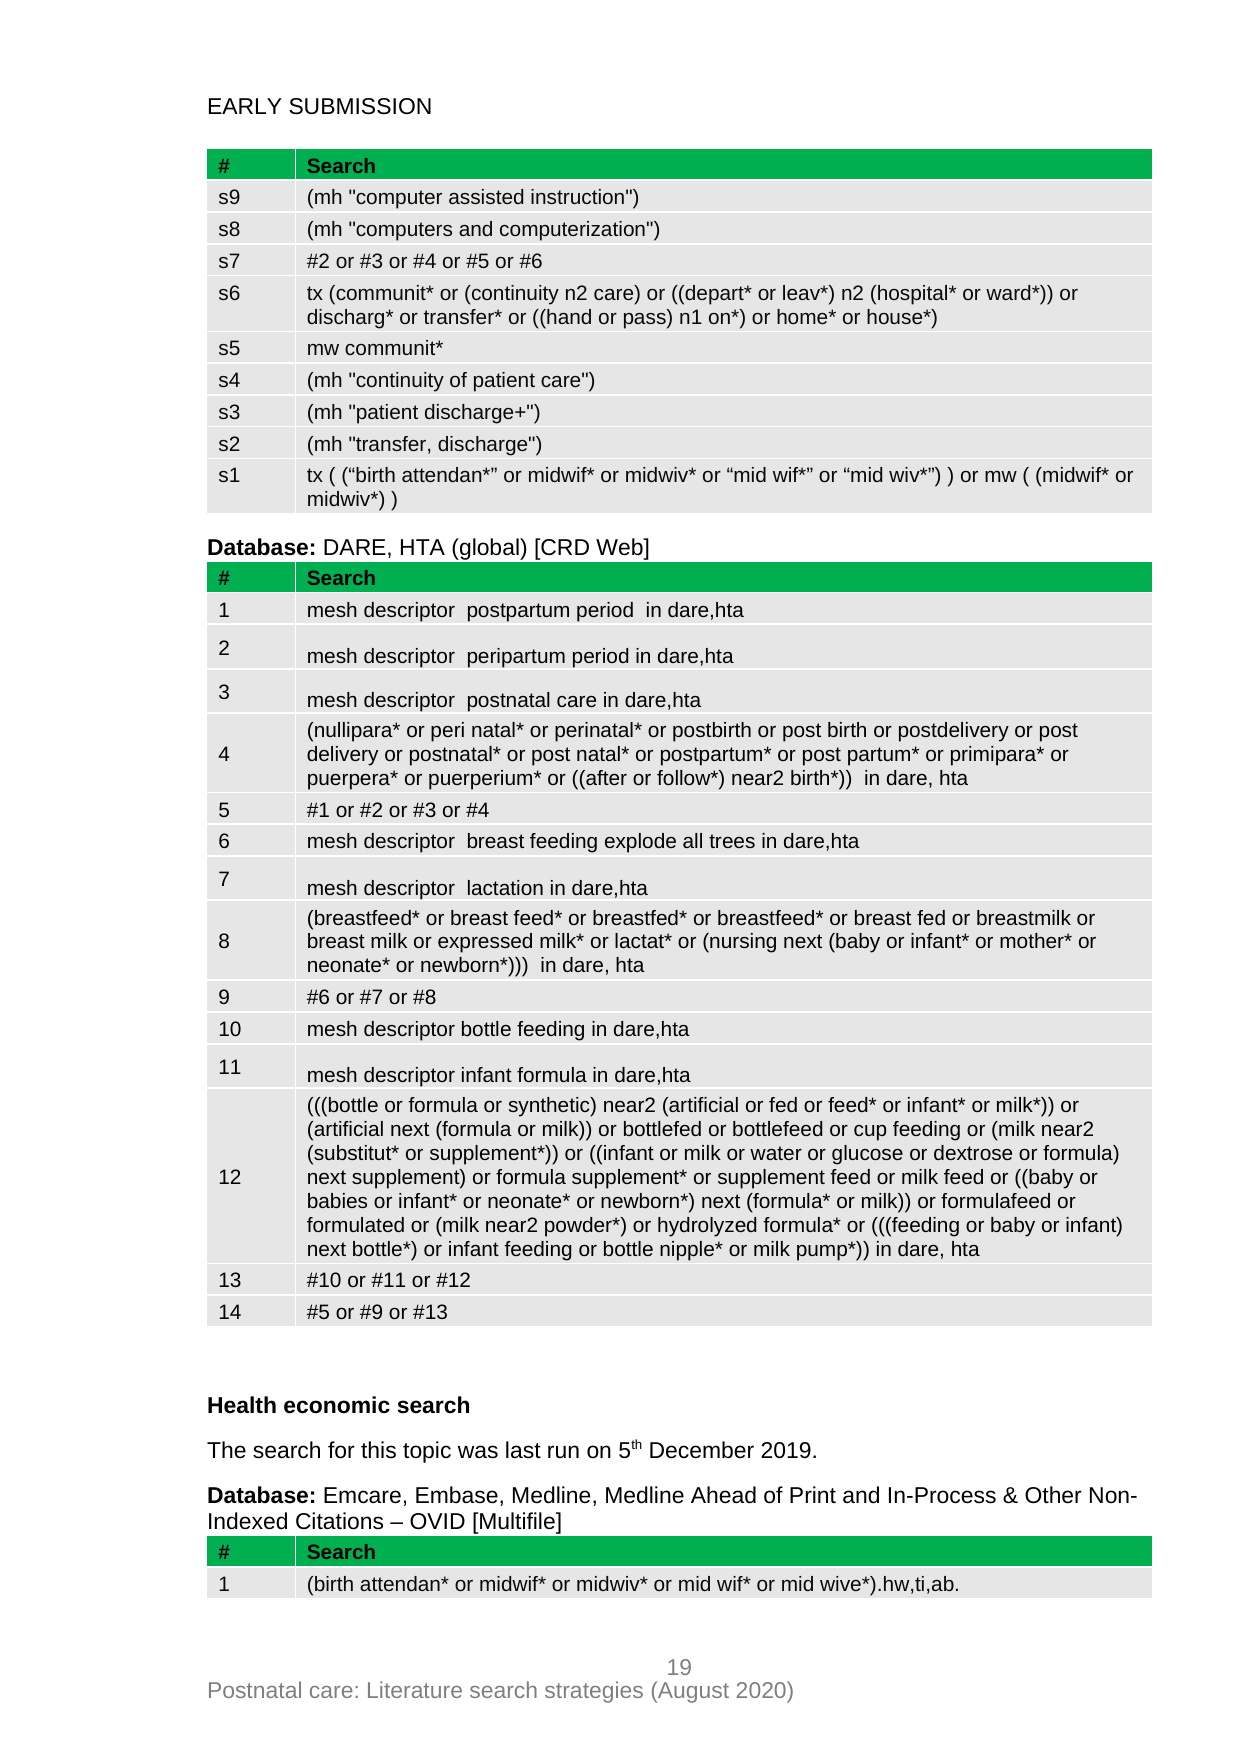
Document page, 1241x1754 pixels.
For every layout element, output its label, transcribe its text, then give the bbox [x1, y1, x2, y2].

table_cell #10 or #11 or #12 [296, 1264, 1152, 1294]
table_cell #5 or #9 or #13 [296, 1296, 1152, 1326]
table_cell s8 [207, 213, 295, 243]
table_cell (mh "continuity of patient care") [296, 364, 1152, 394]
table_cell mesh descriptor bottle feeding in dare,hta [296, 1013, 1152, 1043]
table_cell s4 [207, 364, 295, 394]
table_cell 5 [207, 793, 295, 823]
table_cell mesh descriptor lactation in dare,hta [296, 857, 1152, 899]
table_cell s1 [207, 459, 295, 513]
table_cell s9 [207, 181, 295, 211]
table_cell mesh descriptor postpartum period in dare,hta [296, 593, 1152, 623]
table_header # [207, 149, 295, 179]
table_cell 6 [207, 825, 295, 855]
table_cell (mh "transfer, discharge") [296, 427, 1152, 458]
table_cell 1 [207, 593, 295, 623]
table_cell 8 [207, 901, 295, 979]
table_cell tx (communit* or (continuity n2 care) or ((depart* or leav*) n2 (hospital* or ward*)) or discharg* or transfer* or ((hand or pass) n1 on*) or home* or house*) [296, 276, 1152, 331]
table_cell tx ( (“birth attendan*” or midwif* or midwiv* or “mid wif*” or “mid wiv*”) ) or mw ( (midwif* or midwiv*) ) [296, 459, 1152, 513]
table_header # [207, 562, 295, 592]
table_cell 7 [207, 857, 295, 899]
table_cell s2 [207, 427, 295, 458]
table_cell s7 [207, 245, 295, 275]
table_cell 11 [207, 1045, 295, 1087]
table_cell (breastfeed* or breast feed* or breastfed* or breastfeed* or breast fed or breastmilk or breast milk or expressed milk* or lactat* or (nursing next (baby or infant* or mother* or neonate* or newborn*))) in dare, hta [296, 901, 1152, 979]
table_cell #2 or #3 or #4 or #5 or #6 [296, 245, 1152, 275]
table_cell 13 [207, 1264, 295, 1294]
table_cell 12 [207, 1089, 295, 1263]
table_cell s3 [207, 396, 295, 426]
table_cell 4 [207, 714, 295, 792]
table_header Search [296, 1536, 1152, 1566]
table_cell (birth attendan* or midwif* or midwiv* or mid wif* or mid wive*).hw,ti,ab. [296, 1568, 1152, 1598]
table_cell mw communit* [296, 332, 1152, 362]
table_cell (((bottle or formula or synthetic) near2 (artificial or fed or feed* or infant* or milk*)) or (artificial next (formula or milk)) or bottlefed or bottlefeed or cup feeding or (milk near2 (substitut* or supplement*)) or ((infant or milk or water or glucose or dextrose or formula) next supplement) or formula supplement* or supplement feed or milk feed or ((baby or babies or infant* or neonate* or newborn*) next (formula* or milk)) or formulafeed or formulated or (milk near2 powder*) or hydrolyzed formula* or (((feeding or baby or infant) next bottle*) or infant feeding or bottle nipple* or milk pump*)) in dare, hta [296, 1089, 1152, 1263]
table_header # [207, 1536, 295, 1566]
table_header Search [296, 562, 1152, 592]
table_cell #6 or #7 or #8 [296, 981, 1152, 1011]
table_cell mesh descriptor breast feeding explode all trees in dare,hta [296, 825, 1152, 855]
table_cell mesh descriptor infant formula in dare,hta [296, 1045, 1152, 1087]
table_cell (nullipara* or peri natal* or perinatal* or postbirth or post birth or postdelivery or post delivery or postnatal* or post natal* or postpartum* or post partum* or primipara* or puerpera* or puerperium* or ((after or follow*) near2 birth*)) in dare, hta [296, 714, 1152, 792]
table_cell 2 [207, 625, 295, 668]
table_cell s5 [207, 332, 295, 362]
table_cell 10 [207, 1013, 295, 1043]
text The search for this topic was last run on 5th December 2019. [207, 1437, 1152, 1463]
table_cell (mh "computer assisted instruction") [296, 181, 1152, 211]
table_cell 14 [207, 1296, 295, 1326]
table_cell (mh "computers and computerization") [296, 213, 1152, 243]
table_cell mesh descriptor postnatal care in dare,hta [296, 670, 1152, 712]
table_cell mesh descriptor peripartum period in dare,hta [296, 625, 1152, 668]
table_cell s6 [207, 276, 295, 331]
table_header Search [296, 149, 1152, 179]
text Database: Emcare, Embase, Medline, Medline Ahead of Print and In-Process & Other Non-Indexed Citations – OVID [Multifile] [207, 1482, 1152, 1534]
table_cell (mh "patient discharge+") [296, 396, 1152, 426]
text Health economic search [207, 1392, 1152, 1418]
table_cell 9 [207, 981, 295, 1011]
table_cell 3 [207, 670, 295, 712]
text Database: DARE, HTA (global) [CRD Web] [207, 534, 1152, 560]
table_cell #1 or #2 or #3 or #4 [296, 793, 1152, 823]
table_cell 1 [207, 1568, 295, 1598]
